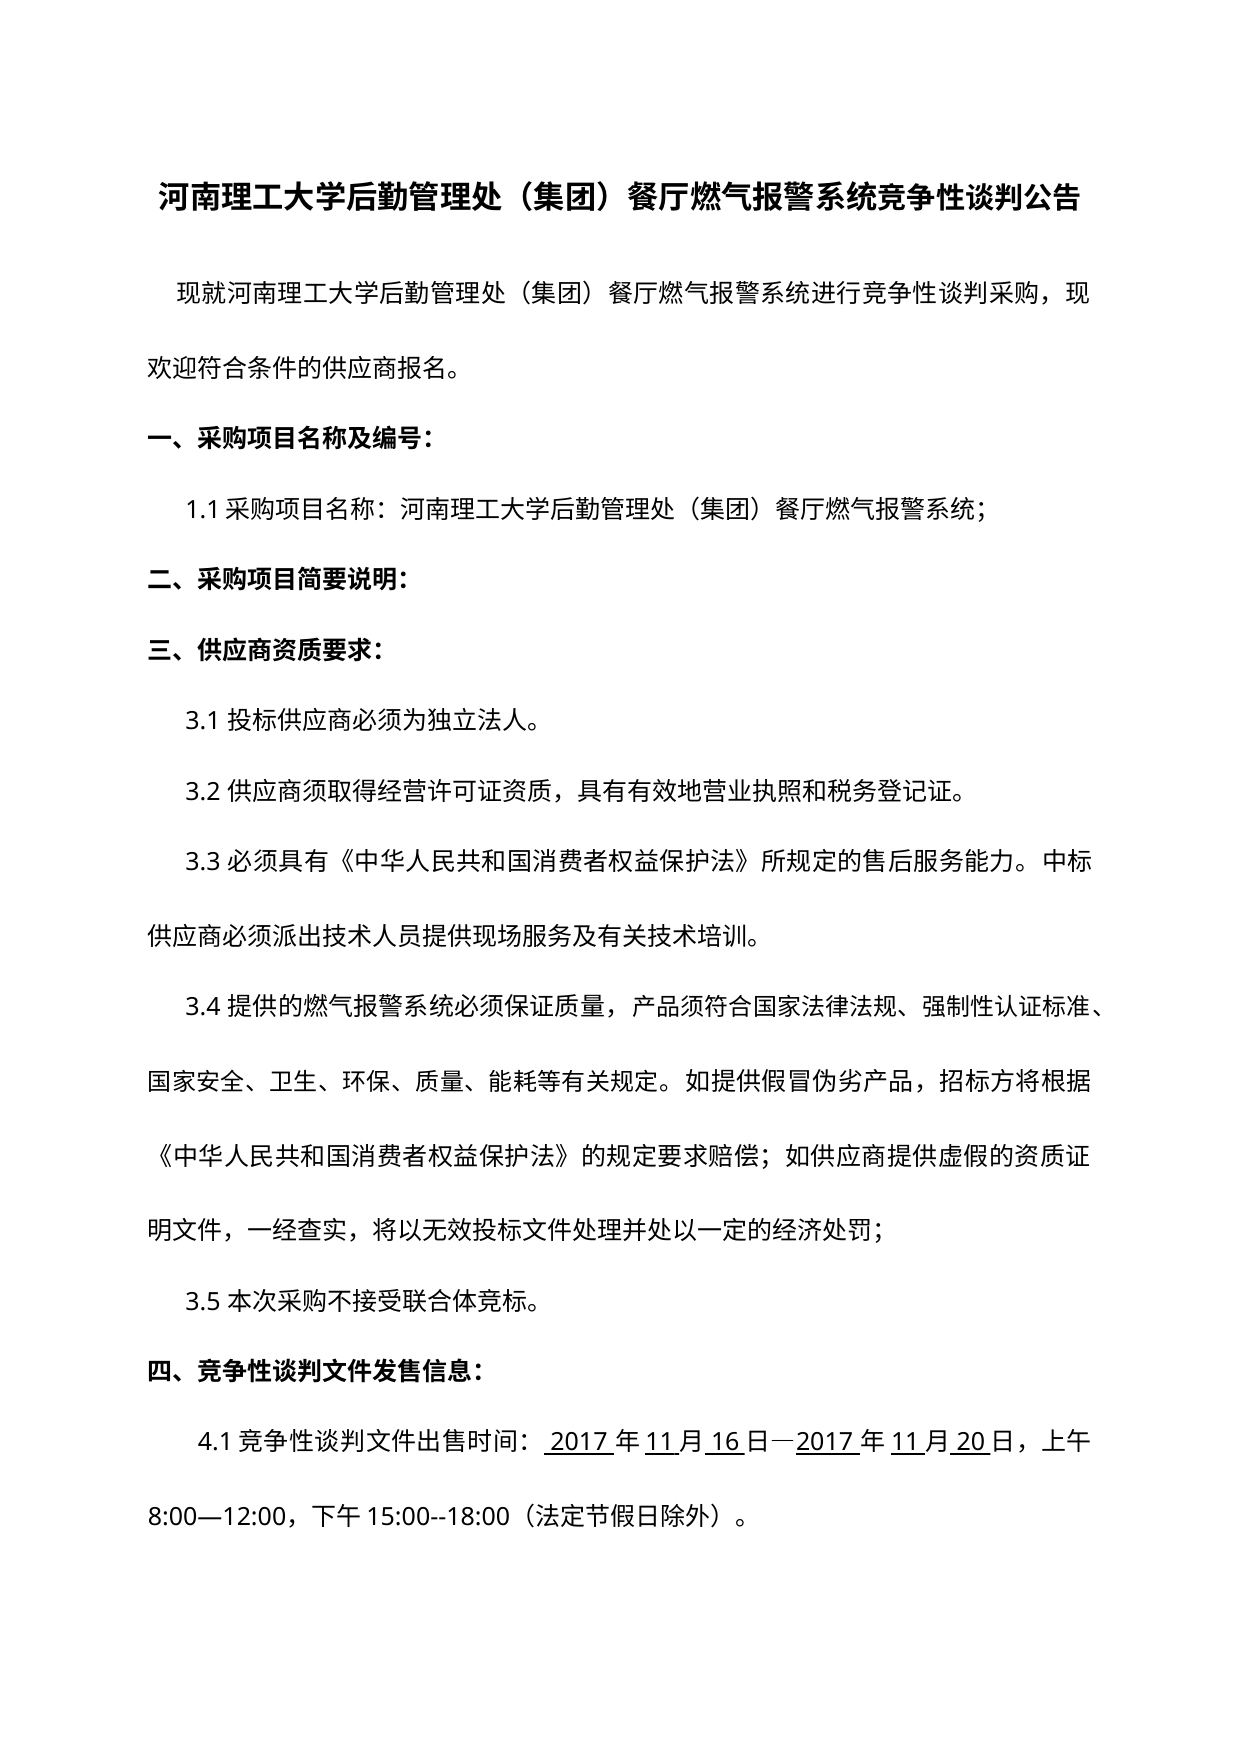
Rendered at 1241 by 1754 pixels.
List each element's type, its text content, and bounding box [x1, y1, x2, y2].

text 三、供应商资质要求： [148, 616, 1093, 681]
text 现就河南理工大学后勤管理处（集团）餐厅燃气报警系统进行竞争性谈判采购，现欢迎符合条件的供应商报名。 [148, 259, 1093, 399]
text 河南理工大学后勤管理处（集团）餐厅燃气报警系统竞争性谈判公告 [148, 162, 1093, 227]
text 一、采购项目名称及编号： [148, 404, 1093, 469]
text 4.1竞争性谈判文件出售时间： 2017 年11月 16日—2017 年11月 20日，上午8:00—12:00，下午15:00--18:00（法定节假日除外）。 [148, 1407, 1093, 1547]
text 二、采购项目简要说明： [148, 545, 1093, 610]
text 3.5 本次采购不接受联合体竞标。 [148, 1267, 1093, 1332]
text 四、竞争性谈判文件发售信息： [148, 1337, 1093, 1402]
text 3.1 投标供应商必须为独立法人。 [148, 686, 1093, 751]
text 3.2 供应商须取得经营许可证资质，具有有效地营业执照和税务登记证。 [148, 757, 1093, 822]
text 3.4 提供的燃气报警系统必须保证质量，产品须符合国家法律法规、强制性认证标准、国家安全、卫生、环保、质量、能耗等有关规定。如提供假冒伪劣产品，招标方将根据《中华人民共和国消费者权益保护法》的规定要求赔偿；如供应商提供虚假的资质证明文件，一经查实，将以无效投标文件处理并处以一定的经济处罚； [148, 972, 1093, 1261]
text 1.1采购项目名称：河南理工大学后勤管理处（集团）餐厅燃气报警系统； [148, 475, 1093, 540]
text 3.3 必须具有《中华人民共和国消费者权益保护法》所规定的售后服务能力。中标供应商必须派出技术人员提供现场服务及有关技术培训。 [148, 827, 1093, 967]
